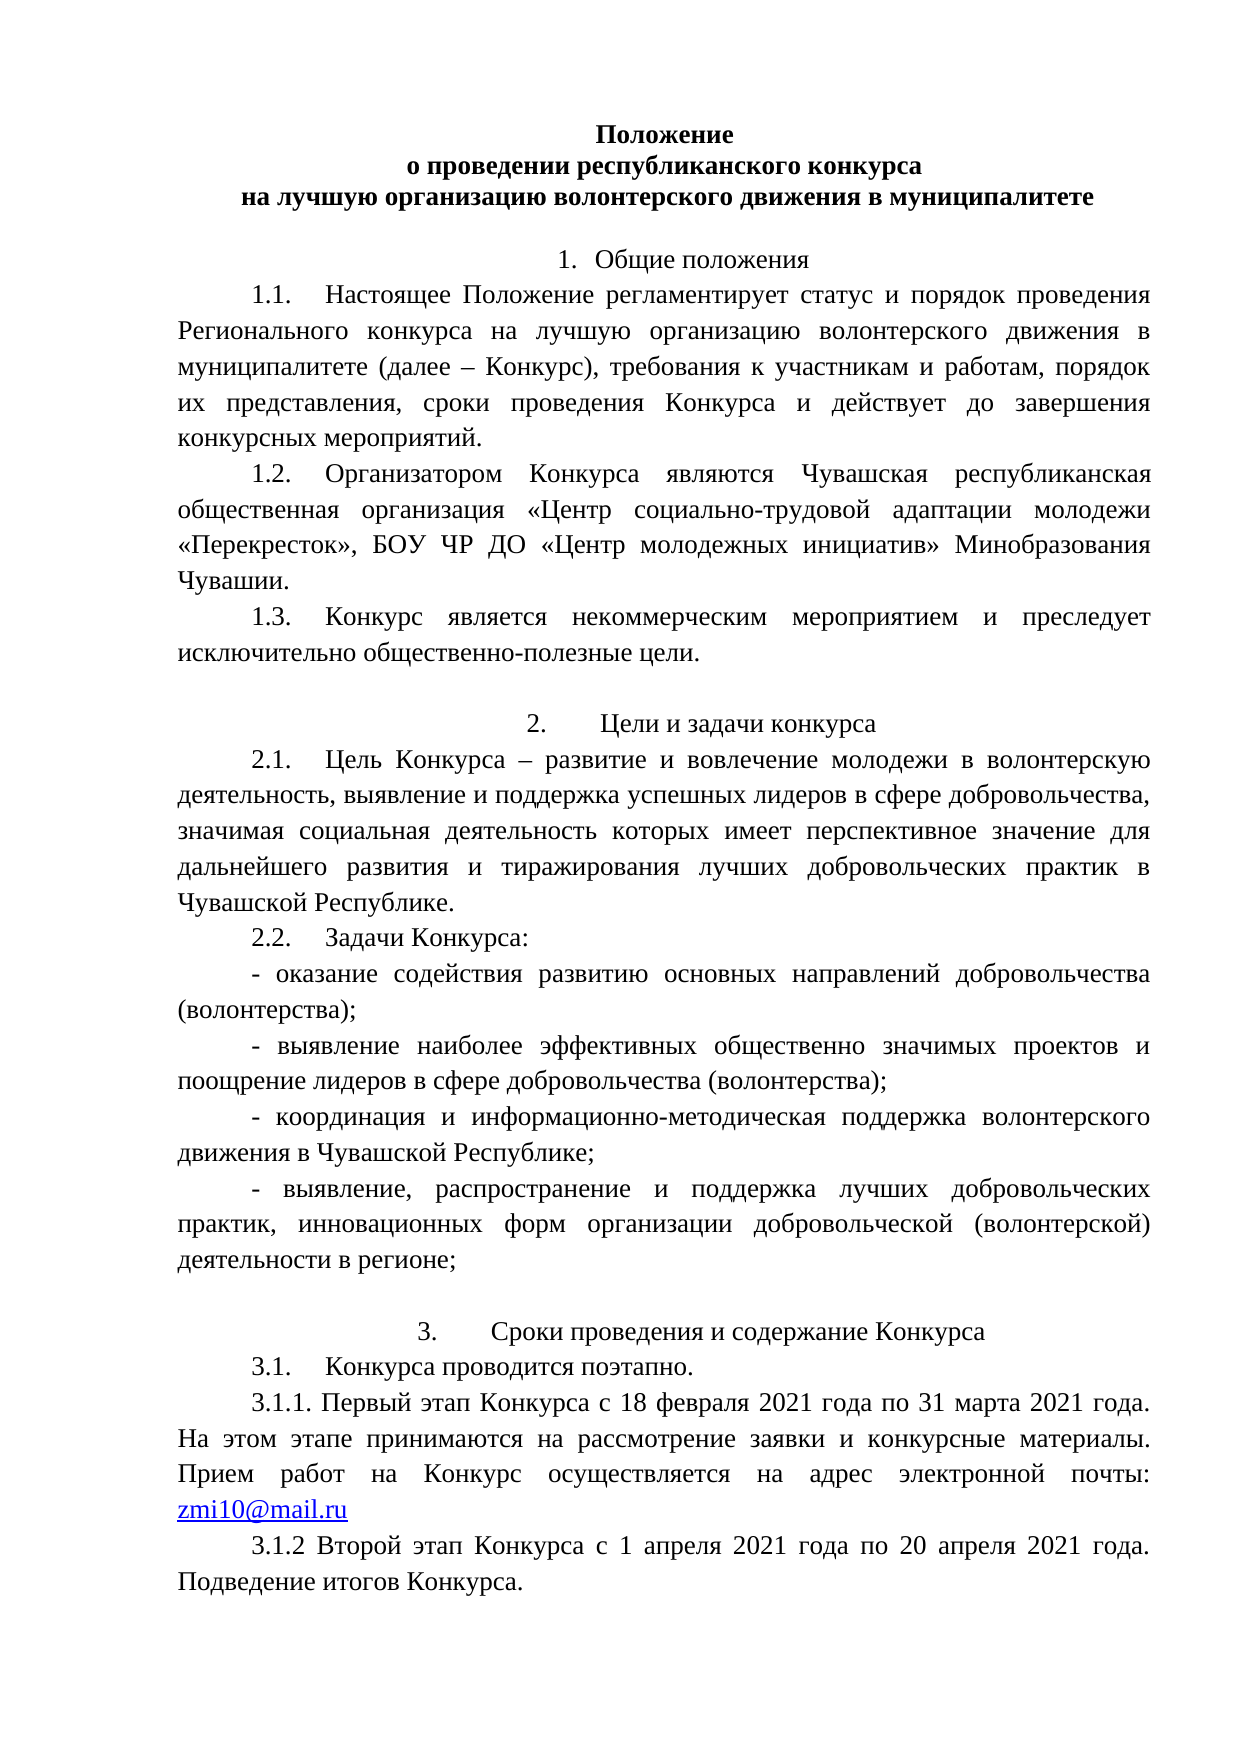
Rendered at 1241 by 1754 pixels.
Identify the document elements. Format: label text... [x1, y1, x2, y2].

list - выявление, распространение и поддержка лучших добровольческих практик, инновационных форм организации добровольческой (волонтерской) деятельности в регионе; [177, 1172, 1152, 1274]
list Организатором Конкурса являются Чувашская республиканская общественная организация «Центр социально-трудовой адаптации молодежи «Перекресток», БОУ ЧР ДО «Центр молодежных инициатив» Минобразования Чувашии. [177, 524, 1152, 595]
list Общие положения [215, 243, 1152, 274]
list - выявление наиболее эффективных общественно значимых проектов и поощрение лидеров в сфере добровольчества (волонтерства); [177, 1029, 1152, 1096]
list 3.1.2 Второй этап Конкурса с 1 апреля 2021 года по 20 апреля 2021 года. Подведение итогов Конкурса. [177, 1529, 1152, 1596]
list - оказание содействия развитию основных направлений добровольчества (волонтерства); [177, 957, 1152, 1024]
list - координация и информационно-методическая поддержка волонтерского движения в Чувашской Республике; [177, 1100, 1152, 1167]
list Задачи Конкурса: [177, 922, 1152, 953]
list Конкурс является некоммерческим мероприятием и преследует исключительно общественно-полезные цели. [177, 600, 1152, 667]
text о проведении республиканского конкурса [177, 149, 1152, 180]
list Сроки проведения и содержание Конкурса [177, 1314, 1152, 1346]
text на лучшую организацию волонтерского движения в муниципалитете [177, 180, 1152, 212]
list Настоящее Положение регламентирует статус и порядок проведения Регионального конкурса на лучшую организацию волонтерского движения в муниципалитете (далее – Конкурс), требования к участникам и работам, порядок их представления, сроки проведения Конкурса и действует до завершения конкурсных мероприятий. [177, 278, 1152, 452]
list Организатором Конкурса являются Чувашская республиканская общественная организация «Центр социально-трудовой адаптации молодежи «Перекресток», БОУ ЧР ДО «Центр молодежных инициатив» Минобразования Чувашии. [177, 457, 1152, 493]
list Конкурса проводится поэтапно. [177, 1350, 1152, 1381]
list Цель Конкурса – развитие и вовлечение молодежи в волонтерскую деятельность, выявление и поддержка успешных лидеров в сфере добровольчества, значимая социальная деятельность которых имеет перспективное значение для дальнейшего развития и тиражирования лучших добровольческих практик в Чувашской Республике. [177, 743, 1152, 917]
text Положение [177, 118, 1152, 149]
list Цели и задачи конкурса [177, 707, 1152, 738]
list 3.1.1. Первый этап Конкурса с 18 февраля 2021 года по 31 марта 2021 года. На этом этапе принимаются на рассмотрение заявки и конкурсные материалы. Прием работ на Конкурс осуществляется на адрес электронной почты: zmi10@mail.ru [177, 1386, 1152, 1524]
